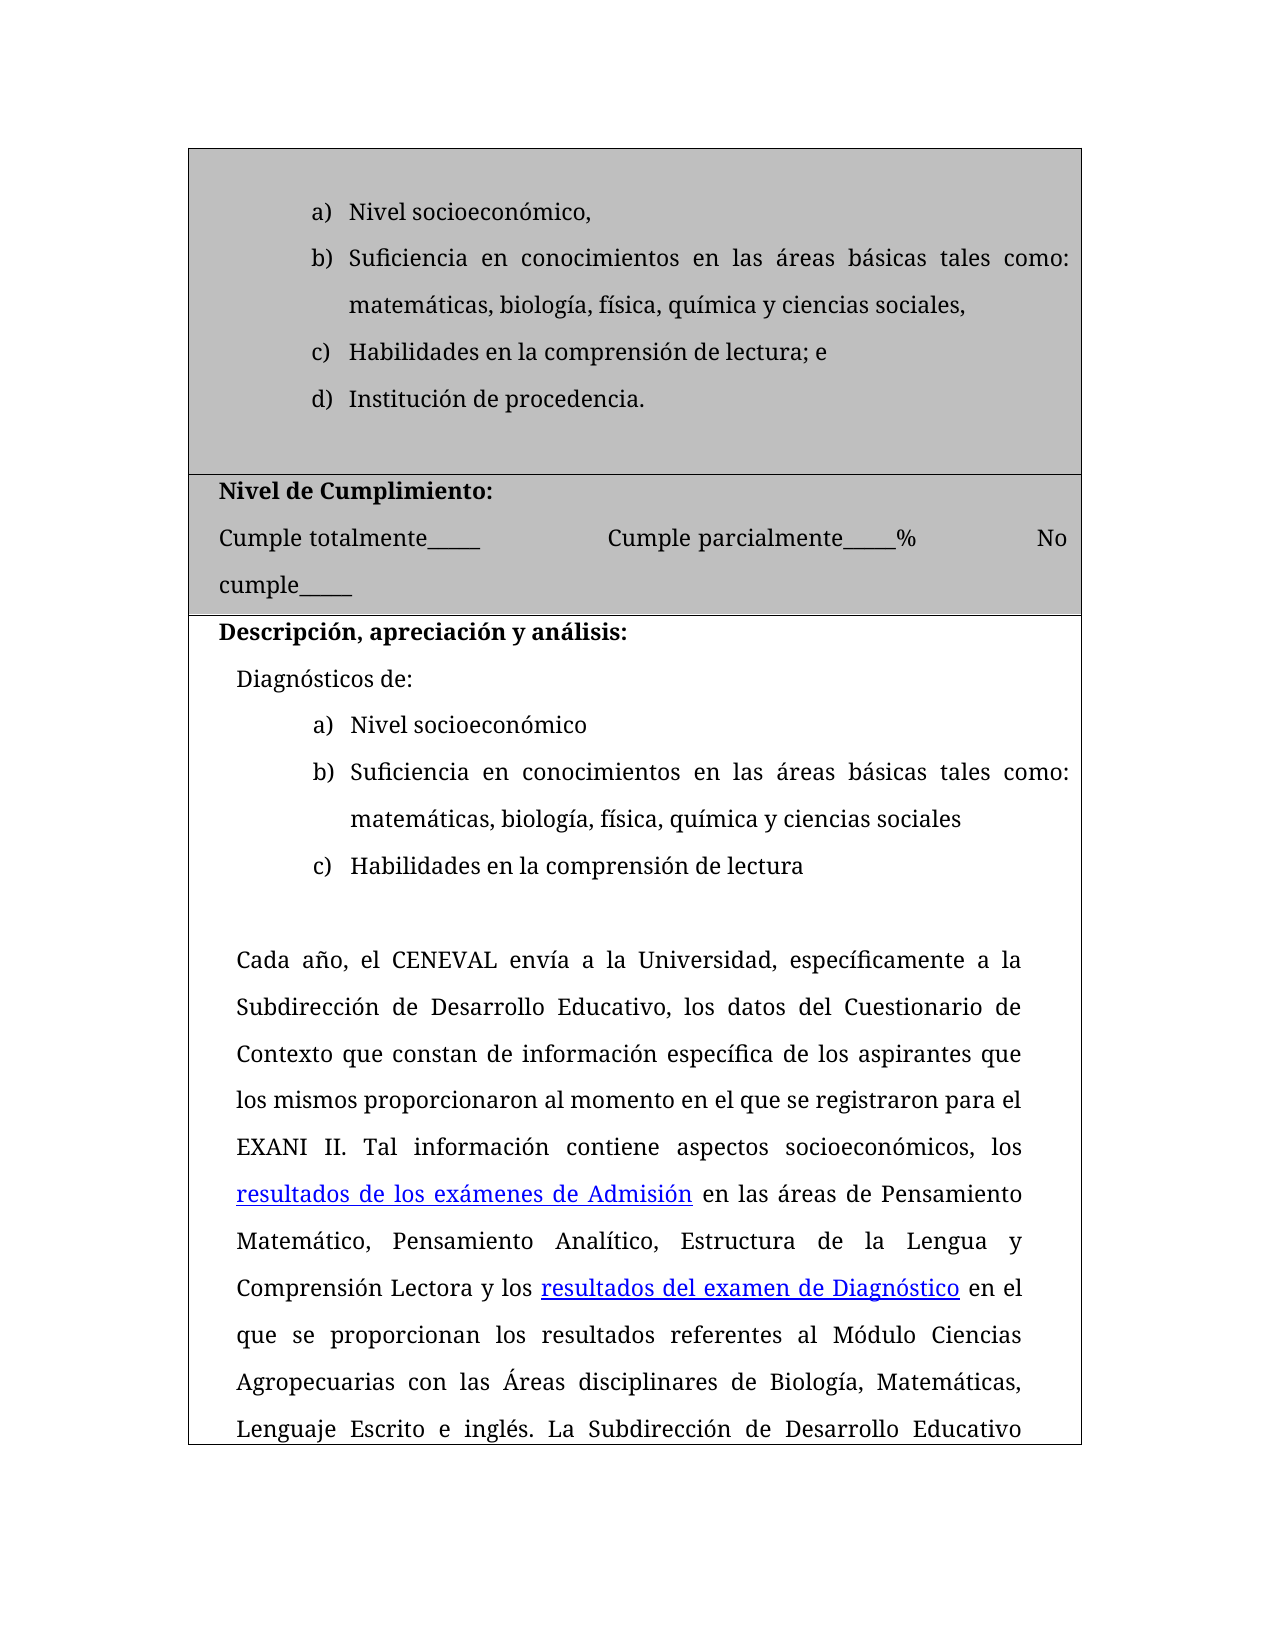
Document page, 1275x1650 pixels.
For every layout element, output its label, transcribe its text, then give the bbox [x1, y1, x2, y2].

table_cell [189, 616, 1081, 1444]
table_cell Nivel de Cumplimiento: Cumple totalmente_____ Cumple parcialmente_____% No cumple_____ [189, 475, 1081, 614]
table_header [189, 149, 1081, 474]
